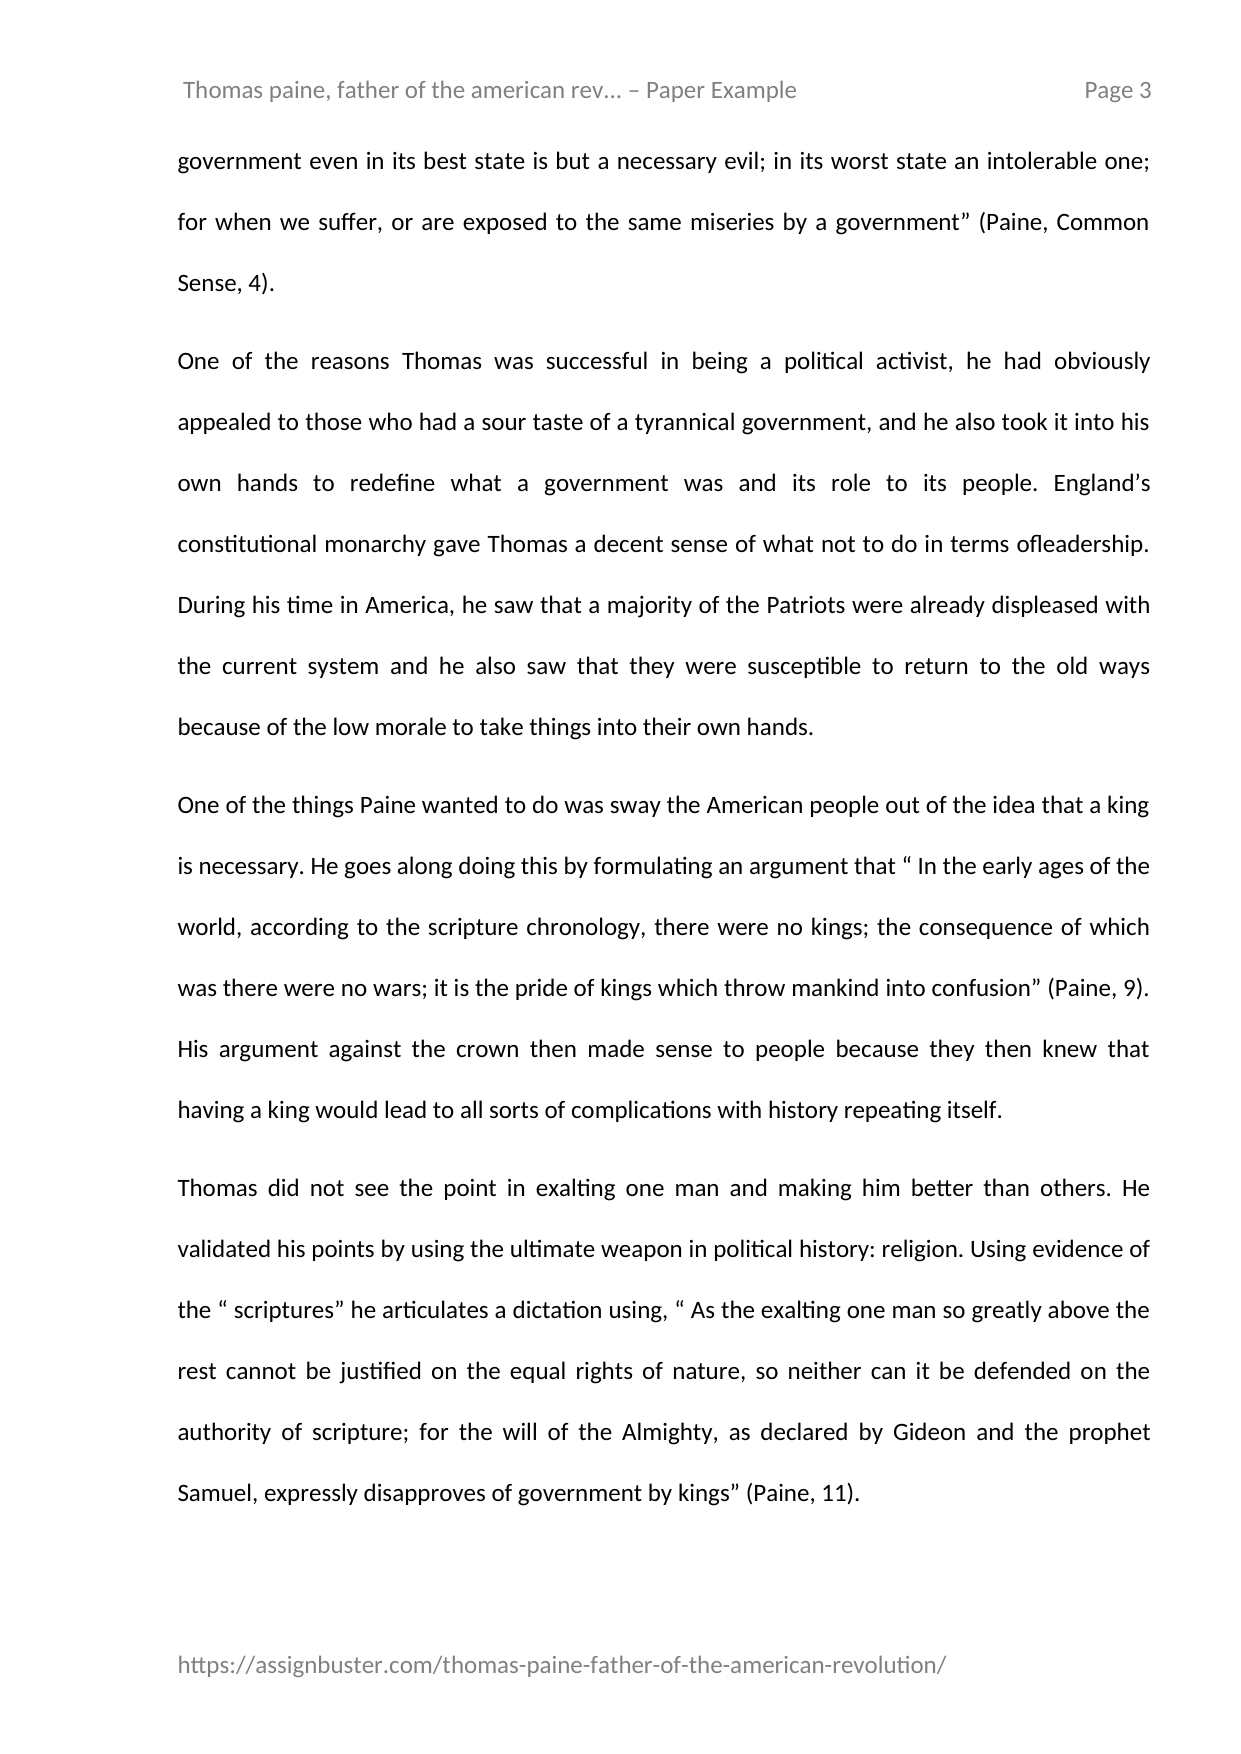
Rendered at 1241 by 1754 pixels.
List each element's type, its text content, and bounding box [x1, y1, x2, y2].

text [177, 145, 1152, 298]
text Thomas did not see the point in exalting one man and making him better than others. He validated his points by using the ultimate weapon in political history: religion. Using evidence of the “ scriptures” he articulates a dictation using, “ As the exalting one man so greatly above the rest cannot be justified on the equal rights of nature, so neither can it be defended on the authority of scripture; for the will of the Almighty, as declared by Gideon and the prophet Samuel, expressly disapproves of government by kings” (Paine, 11). [177, 1172, 1152, 1507]
text One of the things Paine wanted to do was sway the American people out of the idea that a king is necessary. He goes along doing this by formulating an argument that “ In the early ages of the world, according to the scripture chronology, there were no kings; the consequence of which was there were no wars; it is the pride of kings which throw mankind into confusion” (Paine, 9). His argument against the crown then made sense to people because they then knew that having a king would lead to all sorts of complications with history repeating itself. [177, 789, 1152, 1124]
text One of the reasons Thomas was successful in being a political activist, he had obviously appealed to those who had a sour taste of a tyrannical government, and he also took it into his own hands to redefine what a government was and its role to its people. England’s constitutional monarchy gave Thomas a decent sense of what not to do in terms ofleadership. During his time in America, he saw that a majority of the Patriots were already displeased with the current system and he also saw that they were susceptible to return to the old ways because of the low morale to take things into their own hands. [177, 345, 1152, 742]
